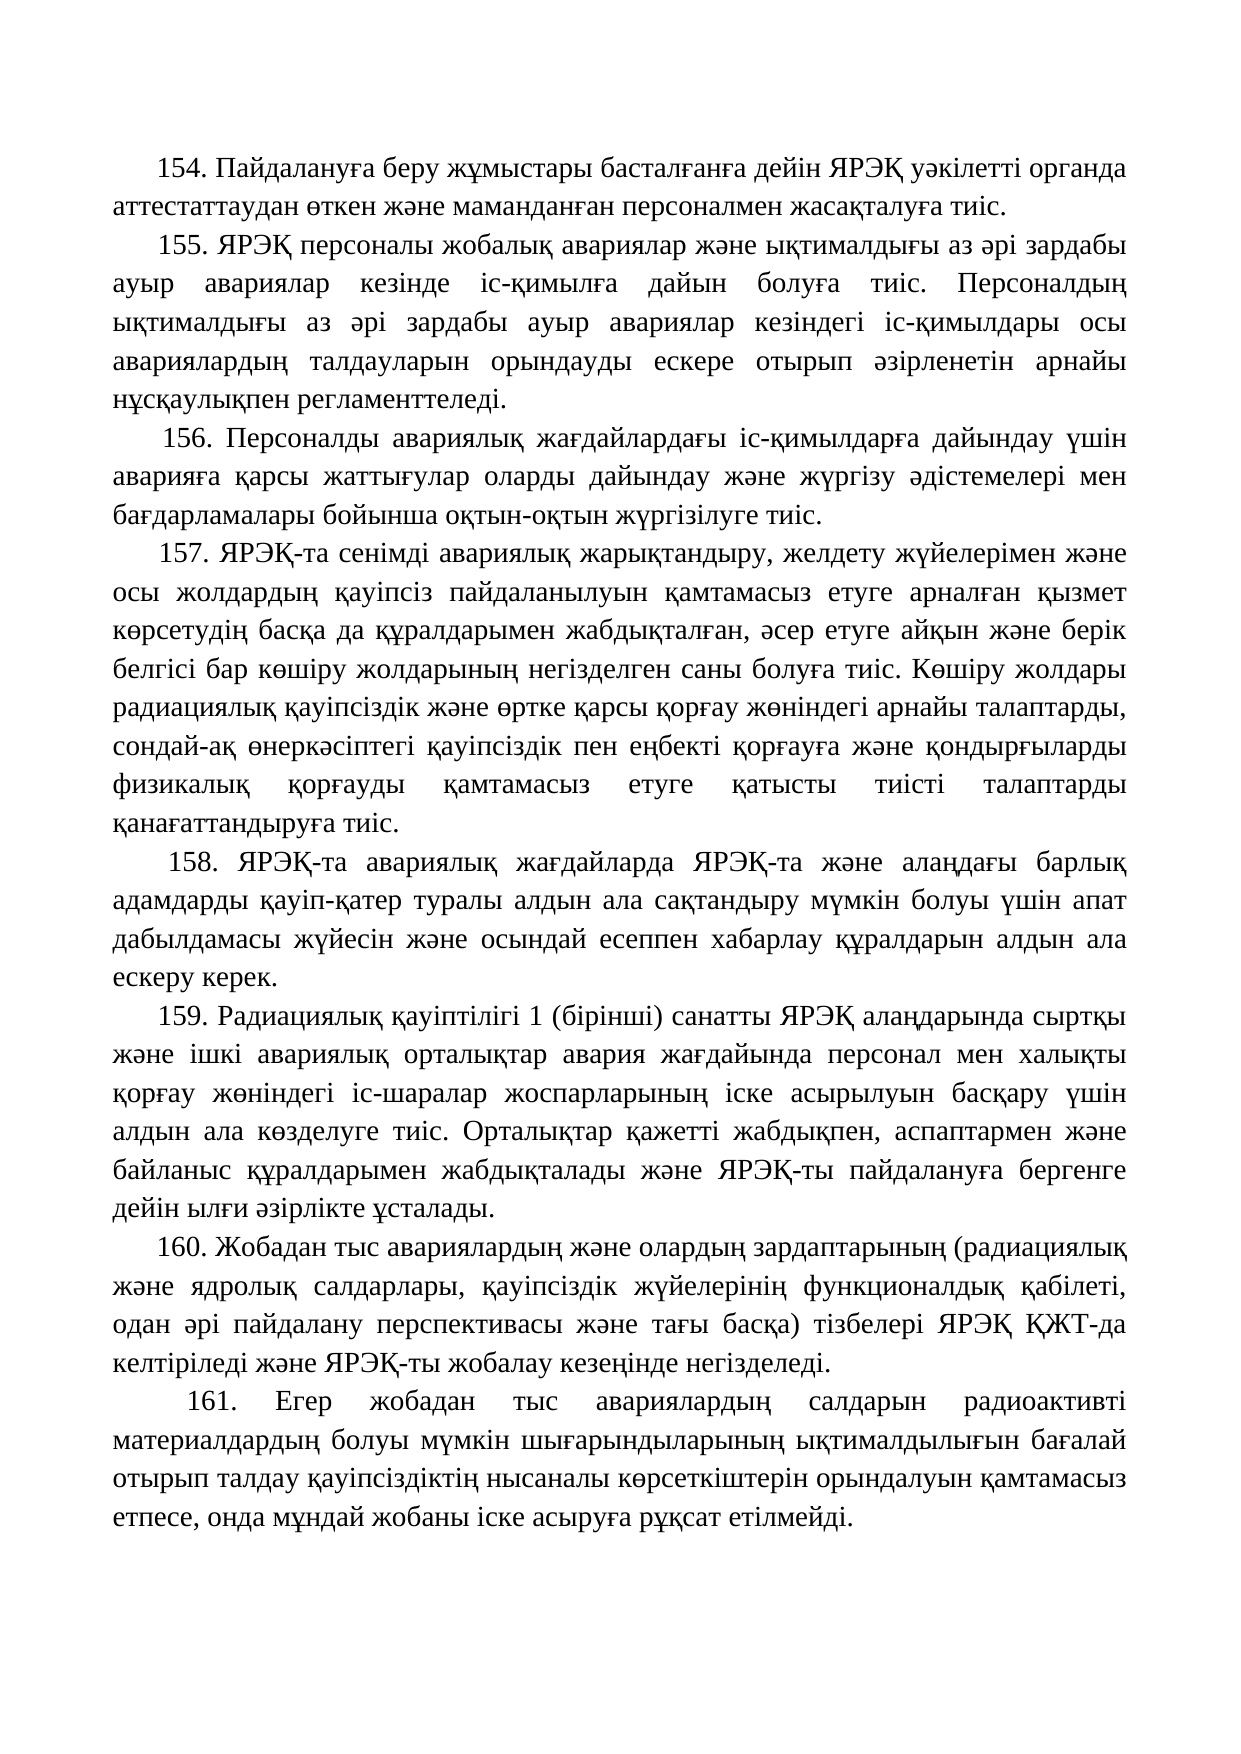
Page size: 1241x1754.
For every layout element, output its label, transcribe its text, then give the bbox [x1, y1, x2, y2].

text 161. Егер жобадан тыс авариялардың салдарын радиоактивті материалдардың болуы мүмкін шығарындыларының ықтималдылығын бағалай отырып талдау қауіпсіздіктің нысаналы көрсеткіштерін орындалуын қамтамасыз етпесе, онда мұндай жобаны іске асыруға рұқсат етілмейді. [112, 1383, 1128, 1532]
text 156. Персоналды авариялық жағдайлардағы іс-қимылдарға дайындау үшін аварияға қарсы жаттығулар оларды дайындау және жүргізу әдістемелері мен бағдарламалары бойынша оқтын-оқтын жүргізілуге тиіс. [112, 420, 1128, 530]
text 159. Радиациялық қауіптілігі 1 (бірінші) санатты ЯРЭҚ алаңдарында сыртқы және ішкі авариялық орталықтар авария жағдайында персонал мен халықты қорғау жөніндегі іс-шаралар жоспарларының іске асырылуын басқару үшін алдын ала көзделуге тиіс. Орталықтар қажетті жабдықпен, аспаптармен және байланыс құралдарымен жабдықталады және ЯРЭҚ-ты пайдалануға бергенге дейін ылғи әзірлікте ұсталады. [112, 998, 1128, 1224]
text 154. Пайдалануға беру жұмыстары басталғанға дейін ЯРЭҚ уәкілетті органда аттестаттаудан өткен және маманданған персоналмен жасақталуға тиіс. [112, 150, 1128, 222]
text 155. ЯРЭҚ персоналы жобалық авариялар және ықтималдығы аз әрі зардабы ауыр авариялар кезінде іс-қимылға дайын болуға тиіс. Персоналдың ықтималдығы аз әрі зардабы ауыр авариялар кезіндегі іс-қимылдары осы авариялардың талдауларын орындауды ескере отырып әзірленетін арнайы нұсқаулықпен регламенттеледі. [112, 227, 1128, 415]
text 160. Жобадан тыс авариялардың және олардың зардаптарының (радиациялық және ядролық салдарлары, қауіпсіздік жүйелерінің функционалдық қабілеті, одан әрі пайдалану перспективасы және тағы басқа) тізбелері ЯРЭҚ ҚЖТ-да келтіріледі және ЯРЭҚ-ты жобалау кезеңінде негізделеді. [112, 1229, 1128, 1378]
text 158. ЯРЭҚ-та авариялық жағдайларда ЯРЭҚ-та және алаңдағы барлық адамдарды қауіп-қатер туралы алдын ала сақтандыру мүмкін болуы үшін апат дабылдамасы жүйесін және осындай есеппен хабарлау құралдарын алдын ала ескеру керек. [112, 844, 1128, 993]
text 157. ЯРЭҚ-та сенімді авариялық жарықтандыру, желдету жүйелерімен және осы жолдардың қауіпсіз пайдаланылуын қамтамасыз етуге арналған қызмет көрсетудің басқа да құралдарымен жабдықталған, әсер етуге айқын және берік белгісі бар көшіру жолдарының негізделген саны болуға тиіс. Көшіру жолдары радиациялық қауіпсіздік және өртке қарсы қорғау жөніндегі арнайы талаптарды, сондай-ақ өнеркәсіптегі қауіпсіздік пен еңбекті қорғауға және қондырғыларды физикалық қорғауды қамтамасыз етуге қатысты тиісті талаптарды қанағаттандыруға тиіс. [112, 535, 1128, 839]
